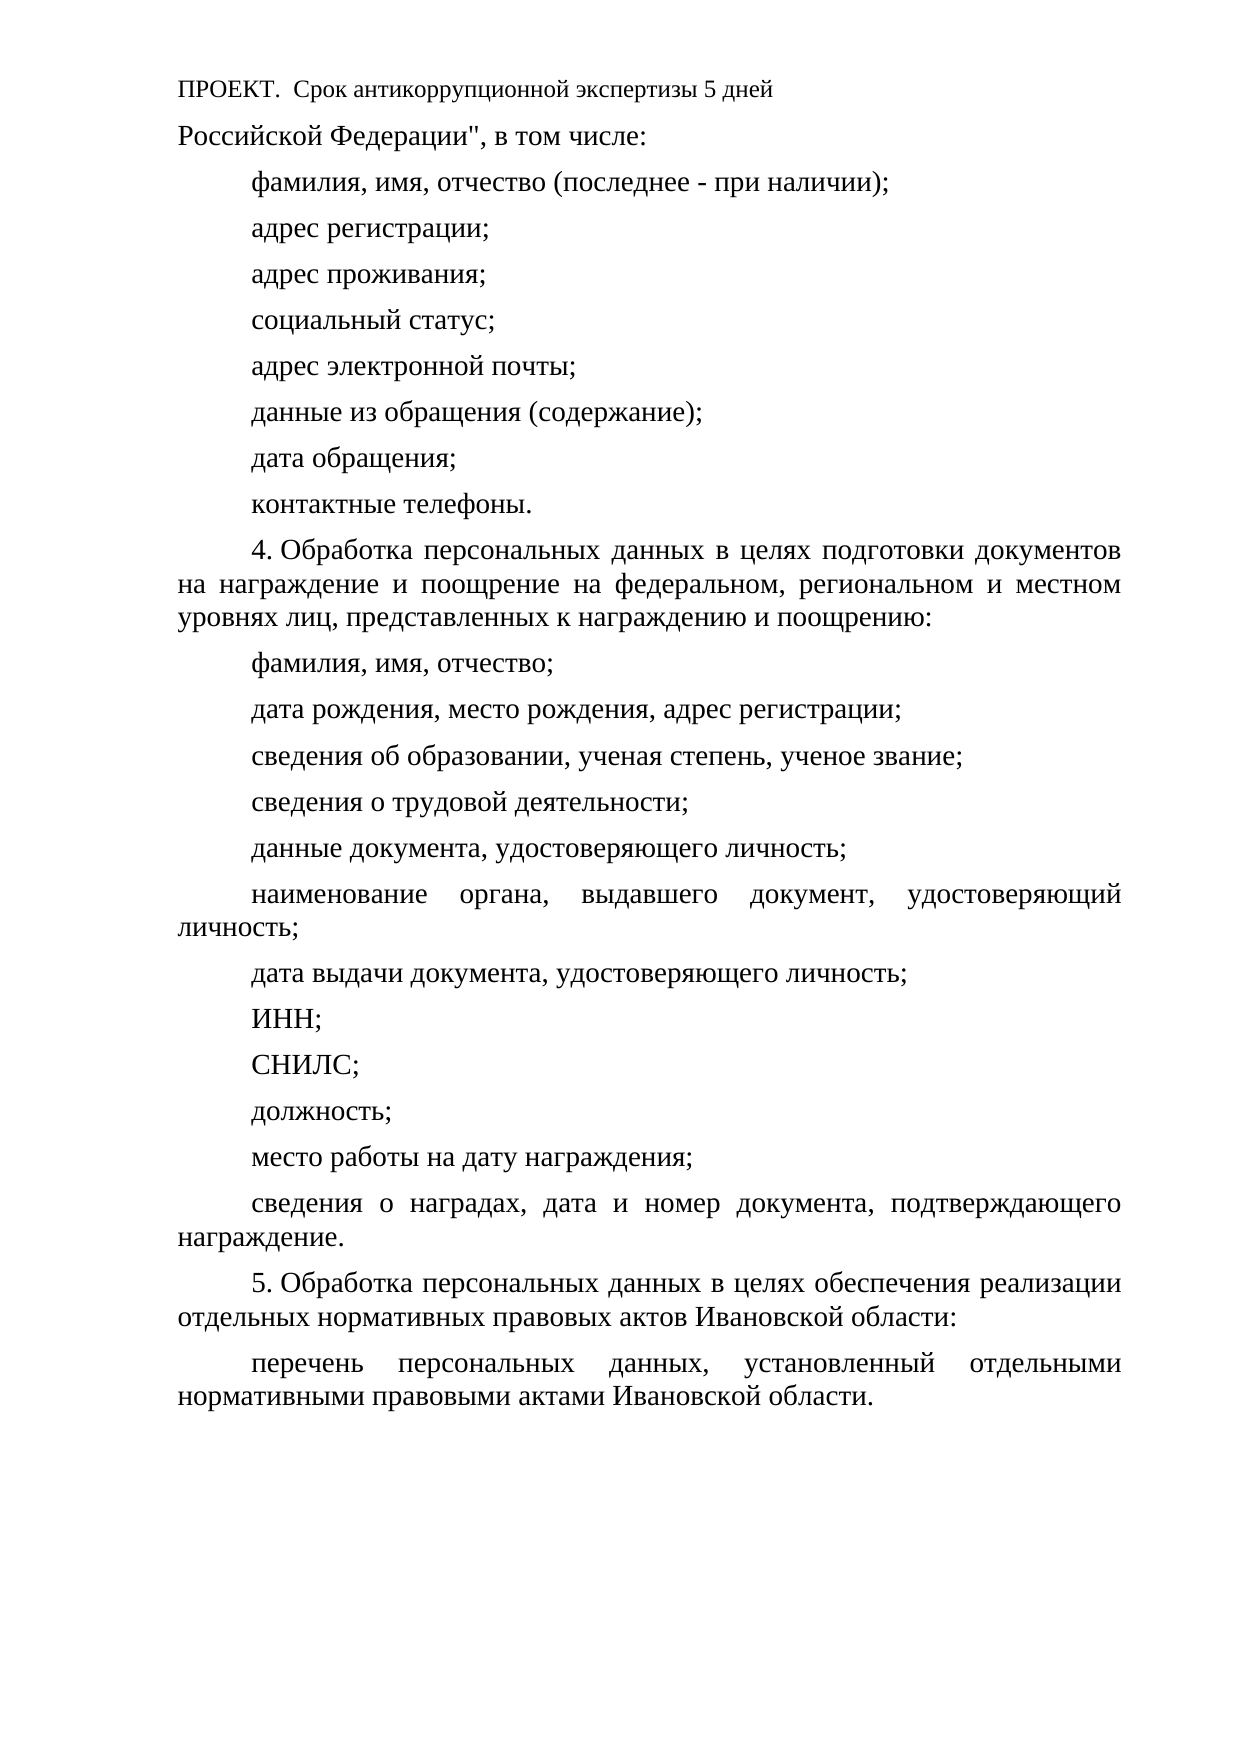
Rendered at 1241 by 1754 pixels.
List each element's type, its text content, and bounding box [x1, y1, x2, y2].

text перечень персональных данных, установленный отдельными нормативными правовыми актами Ивановской области. [177, 1345, 1122, 1412]
text должность; [177, 1093, 1122, 1127]
text адрес регистрации; [177, 210, 1122, 244]
text данные из обращения (содержание); [177, 394, 1122, 428]
text наименование органа, выдавшего документ, удостоверяющий личность; [177, 876, 1122, 943]
text дата рождения, место рождения, адрес регистрации; [177, 692, 1122, 725]
text сведения о трудовой деятельности; [177, 784, 1122, 817]
text 4. Обработка персональных данных в целях подготовки документов на награждение и поощрение на федеральном, региональном и местном уровнях лиц, представленных к награждению и поощрению: [177, 532, 1122, 633]
text СНИЛС; [177, 1047, 1122, 1081]
text фамилия, имя, отчество; [177, 646, 1122, 679]
text данные документа, удостоверяющего личность; [177, 830, 1122, 863]
text сведения о наградах, дата и номер документа, подтверждающего награждение. [177, 1186, 1122, 1253]
text социальный статус; [177, 302, 1122, 336]
text место работы на дату награждения; [177, 1139, 1122, 1173]
text дата выдачи документа, удостоверяющего личность; [177, 955, 1122, 989]
text ИНН; [177, 1001, 1122, 1035]
text адрес электронной почты; [177, 348, 1122, 382]
text сведения об образовании, ученая степень, ученое звание; [177, 738, 1122, 771]
text 5. Обработка персональных данных в целях обеспечения реализации отдельных нормативных правовых актов Ивановской области: [177, 1265, 1122, 1332]
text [177, 118, 1122, 152]
text фамилия, имя, отчество (последнее - при наличии); [177, 164, 1122, 198]
text дата обращения; [177, 440, 1122, 474]
text контактные телефоны. [177, 486, 1122, 520]
text адрес проживания; [177, 256, 1122, 290]
